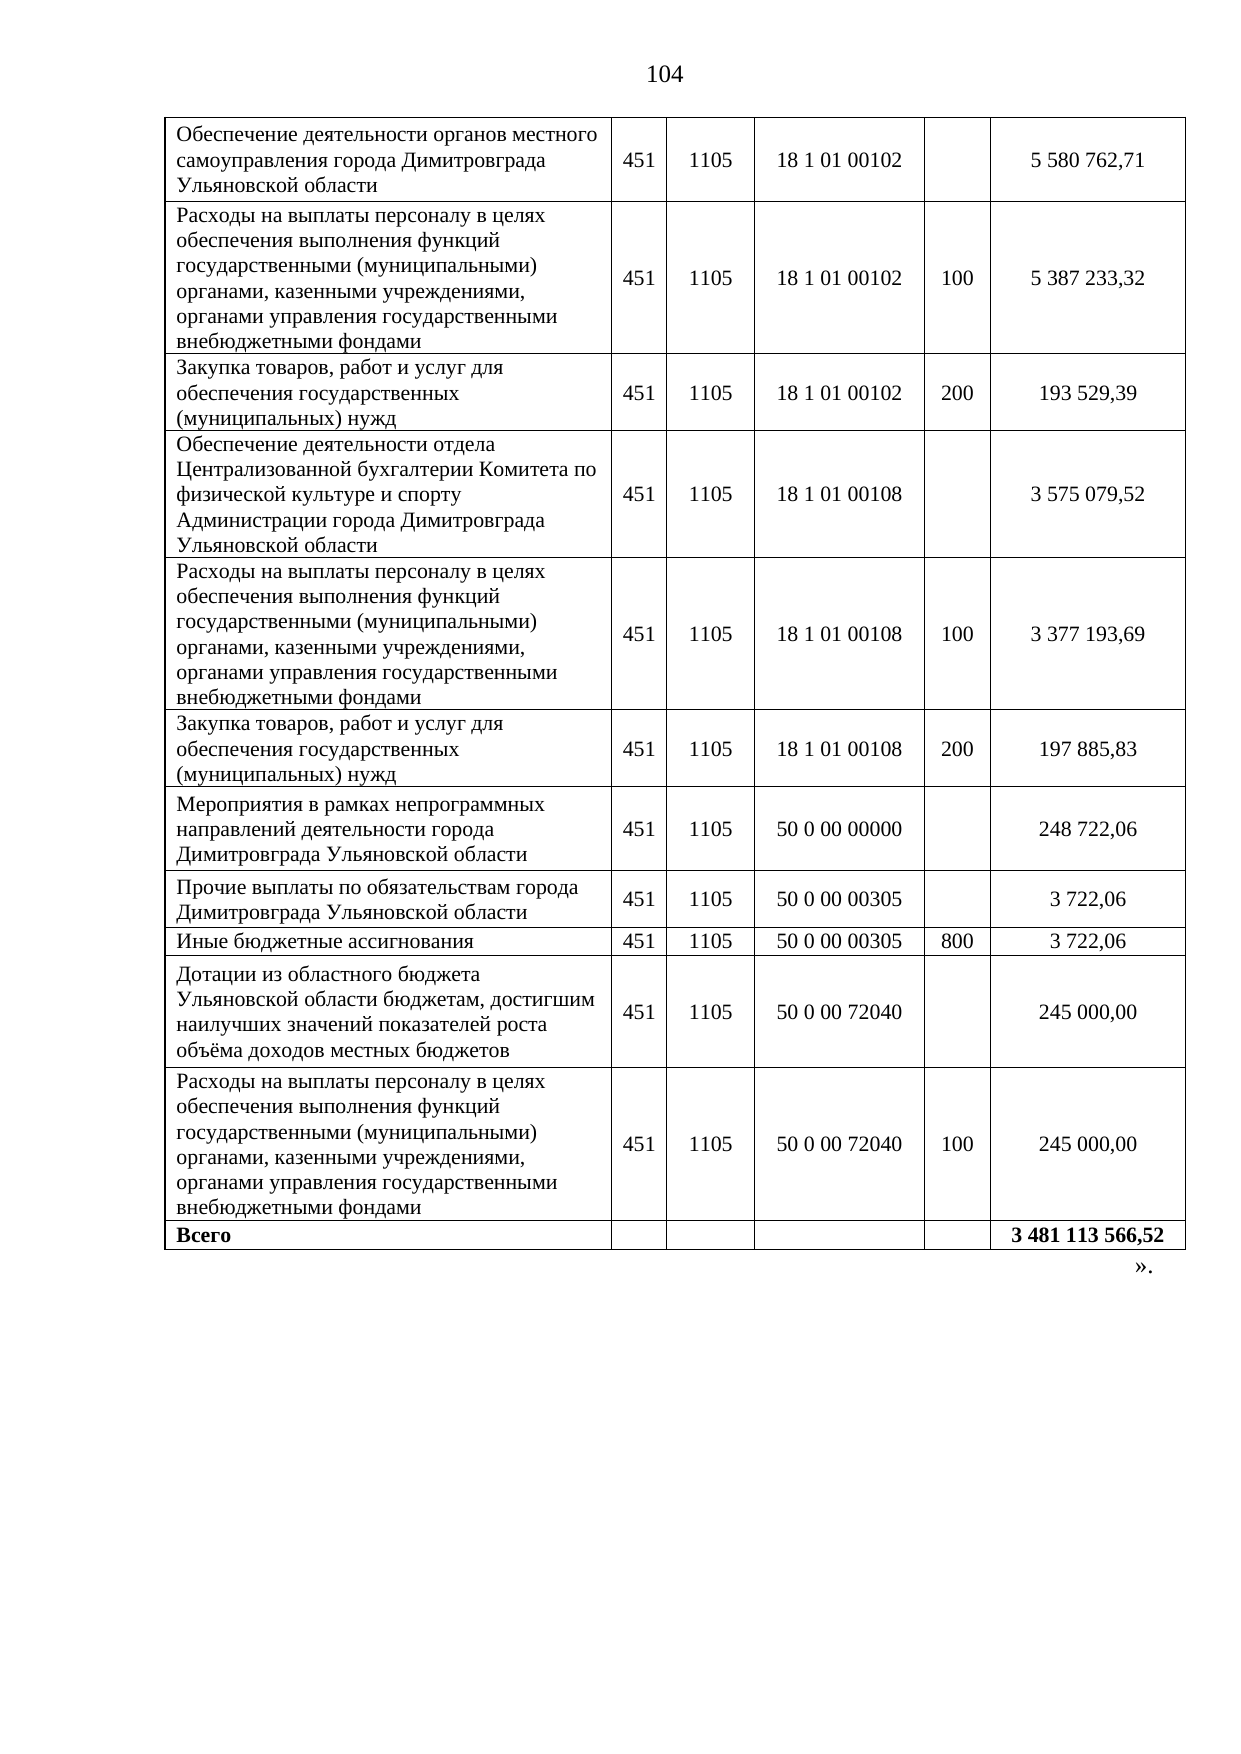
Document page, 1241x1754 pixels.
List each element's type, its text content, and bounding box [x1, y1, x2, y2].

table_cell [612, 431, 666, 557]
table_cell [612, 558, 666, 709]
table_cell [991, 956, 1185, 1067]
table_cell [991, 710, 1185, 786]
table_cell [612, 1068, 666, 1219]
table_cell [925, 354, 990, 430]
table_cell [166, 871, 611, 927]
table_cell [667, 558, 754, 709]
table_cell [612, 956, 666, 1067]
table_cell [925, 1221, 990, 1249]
text ». [1050, 1250, 1163, 1279]
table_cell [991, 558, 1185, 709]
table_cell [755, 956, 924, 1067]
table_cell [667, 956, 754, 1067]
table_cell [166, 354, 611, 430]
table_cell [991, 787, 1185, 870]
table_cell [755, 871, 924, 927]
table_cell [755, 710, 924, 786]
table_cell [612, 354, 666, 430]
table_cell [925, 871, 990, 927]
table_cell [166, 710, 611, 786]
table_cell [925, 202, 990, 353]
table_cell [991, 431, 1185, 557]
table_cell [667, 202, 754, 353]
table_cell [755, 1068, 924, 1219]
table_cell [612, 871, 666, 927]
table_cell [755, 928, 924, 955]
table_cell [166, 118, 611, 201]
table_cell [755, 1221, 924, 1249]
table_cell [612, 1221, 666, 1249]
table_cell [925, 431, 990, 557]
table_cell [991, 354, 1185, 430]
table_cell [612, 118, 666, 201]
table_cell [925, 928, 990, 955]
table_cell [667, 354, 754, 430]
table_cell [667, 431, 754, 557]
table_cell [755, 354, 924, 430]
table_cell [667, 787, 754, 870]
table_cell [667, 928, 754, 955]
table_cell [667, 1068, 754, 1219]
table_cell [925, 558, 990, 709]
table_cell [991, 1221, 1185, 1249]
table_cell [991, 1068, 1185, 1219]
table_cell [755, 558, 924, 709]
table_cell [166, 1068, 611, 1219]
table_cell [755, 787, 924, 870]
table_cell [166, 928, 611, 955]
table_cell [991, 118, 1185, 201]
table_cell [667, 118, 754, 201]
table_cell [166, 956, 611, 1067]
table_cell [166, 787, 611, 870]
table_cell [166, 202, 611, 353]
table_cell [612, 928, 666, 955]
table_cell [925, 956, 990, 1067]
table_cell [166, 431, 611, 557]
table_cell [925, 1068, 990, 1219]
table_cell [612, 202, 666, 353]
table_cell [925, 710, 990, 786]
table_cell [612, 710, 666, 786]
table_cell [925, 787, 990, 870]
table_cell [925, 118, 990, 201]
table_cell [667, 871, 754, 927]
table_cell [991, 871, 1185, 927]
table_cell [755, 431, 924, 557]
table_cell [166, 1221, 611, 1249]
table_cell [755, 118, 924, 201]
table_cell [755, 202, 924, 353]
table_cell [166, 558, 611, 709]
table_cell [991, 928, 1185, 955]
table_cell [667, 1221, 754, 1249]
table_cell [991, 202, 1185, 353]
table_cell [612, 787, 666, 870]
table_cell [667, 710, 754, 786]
